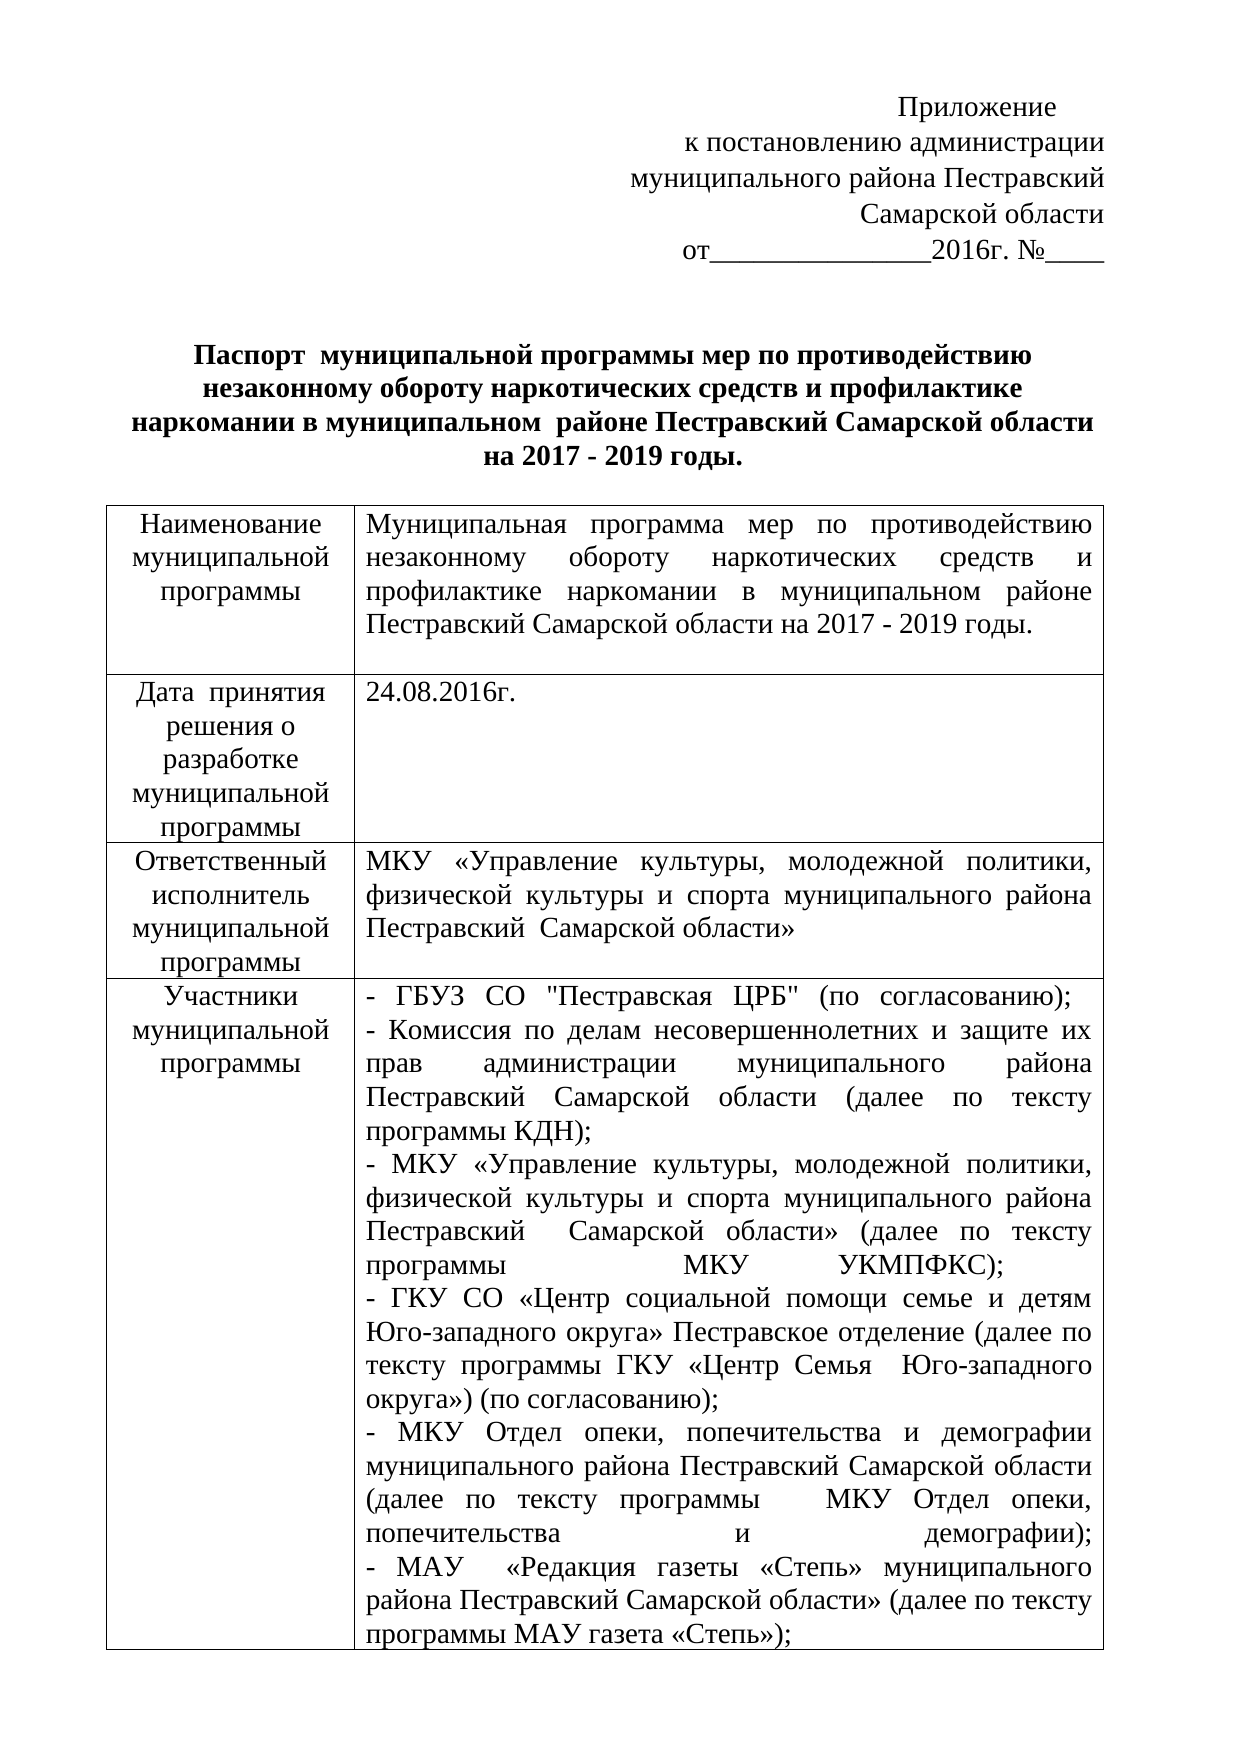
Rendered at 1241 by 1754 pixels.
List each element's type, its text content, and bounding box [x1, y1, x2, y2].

table_header Наименование муниципальной программы [107, 506, 354, 673]
text Приложение [118, 89, 1107, 124]
table_cell МКУ «Управление культуры, молодежной политики, физической культуры и спорта муниципального района Пестравский Самарской области» [355, 843, 1103, 977]
table_cell Ответственный исполнитель муниципальной программы [107, 843, 354, 977]
table_cell 24.08.2016г. [355, 675, 1103, 842]
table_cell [355, 979, 1103, 1649]
table_header Муниципальная программа мер по противодействию незаконному обороту наркотических средств и профилактике наркомании в муниципальном районе Пестравский Самарской области на 2017 - 2019 годы. [355, 506, 1103, 673]
text муниципального района Пестравский [118, 160, 1107, 196]
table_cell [107, 979, 354, 1649]
text от_______________2016г. №____ [118, 232, 1107, 268]
table_cell Дата принятия решения о разработке муниципальной программы [107, 675, 354, 842]
text Самарской области [118, 196, 1107, 232]
text Паспорт муниципальной программы мер по противодействию незаконному обороту наркотических средств и профилактике наркомании в муниципальном районе Пестравский Самарской области на 2017 - 2019 годы. [118, 337, 1107, 471]
text к постановлению администрации [118, 124, 1107, 160]
